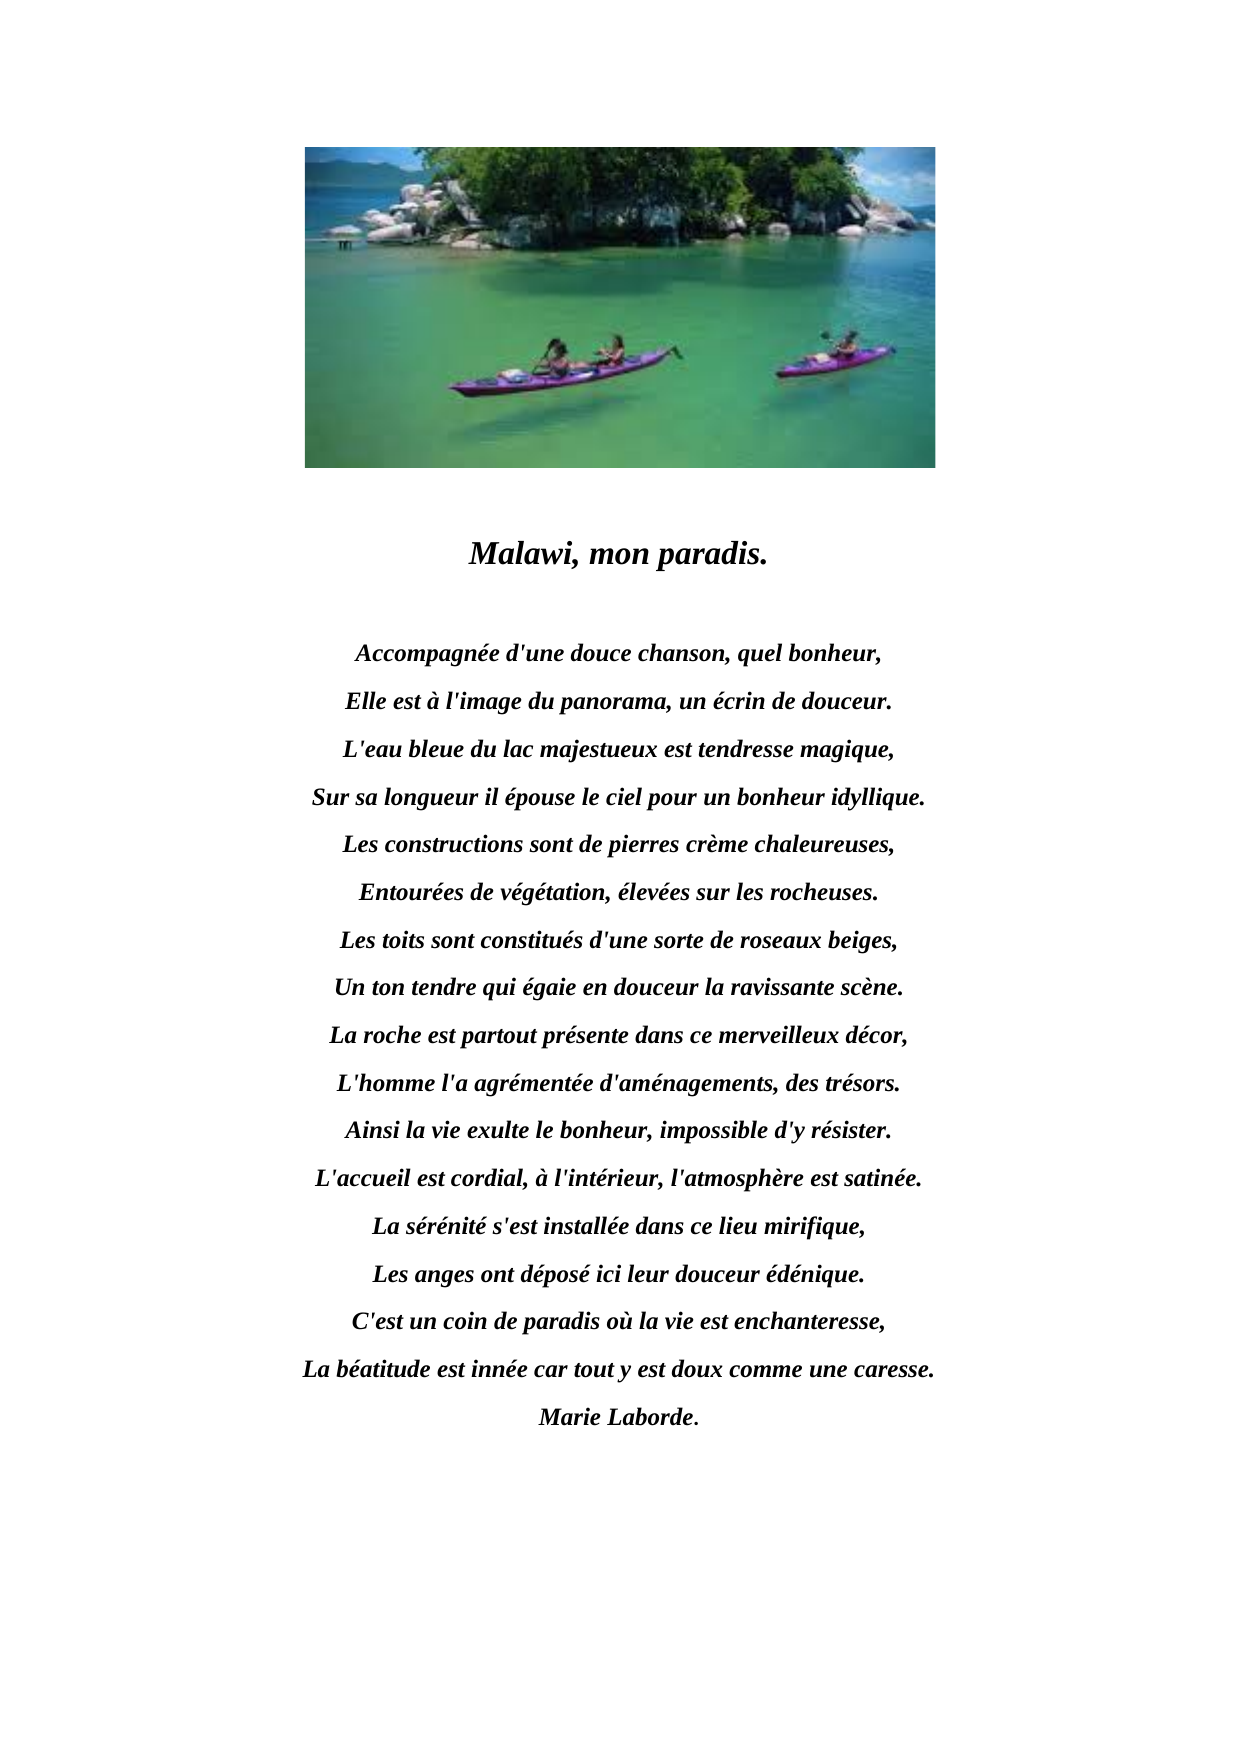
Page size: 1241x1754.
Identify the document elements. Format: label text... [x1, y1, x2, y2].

text Sur sa longueur il épouse le ciel pour un bonheur idyllique. [148, 782, 1093, 810]
text La béatitude est innée car tout y est doux comme une caresse. [148, 1354, 1093, 1383]
text Les constructions sont de pierres crème chaleureuses, [148, 829, 1093, 858]
text Ainsi la vie exulte le bonheur, impossible d'y résister. [148, 1116, 1093, 1144]
text Les anges ont déposé ici leur douceur édénique. [148, 1259, 1093, 1287]
picture [304, 147, 936, 468]
text L'accueil est cordial, à l'intérieur, l'atmosphère est satinée. [148, 1163, 1093, 1192]
text Entourées de végétation, élevées sur les rocheuses. [148, 877, 1093, 906]
text Les toits sont constitués d'une sorte de roseaux beiges, [148, 925, 1093, 953]
text Marie Laborde. [148, 1402, 1093, 1431]
text L'homme l'a agrémentée d'aménagements, des trésors. [148, 1068, 1093, 1097]
text Elle est à l'image du panorama, un écrin de douceur. [148, 686, 1093, 715]
text La roche est partout présente dans ce merveilleux décor, [148, 1020, 1093, 1049]
text Accompagnée d'une douce chanson, quel bonheur, [148, 638, 1093, 667]
text Un ton tendre qui égaie en douceur la ravissante scène. [148, 972, 1093, 1001]
text L'eau bleue du lac majestueux est tendresse magique, [148, 734, 1093, 763]
text Malawi, mon paradis. [148, 534, 1093, 572]
text C'est un coin de paradis où la vie est enchanteresse, [148, 1306, 1093, 1335]
text La sérénité s'est installée dans ce lieu mirifique, [148, 1211, 1093, 1240]
